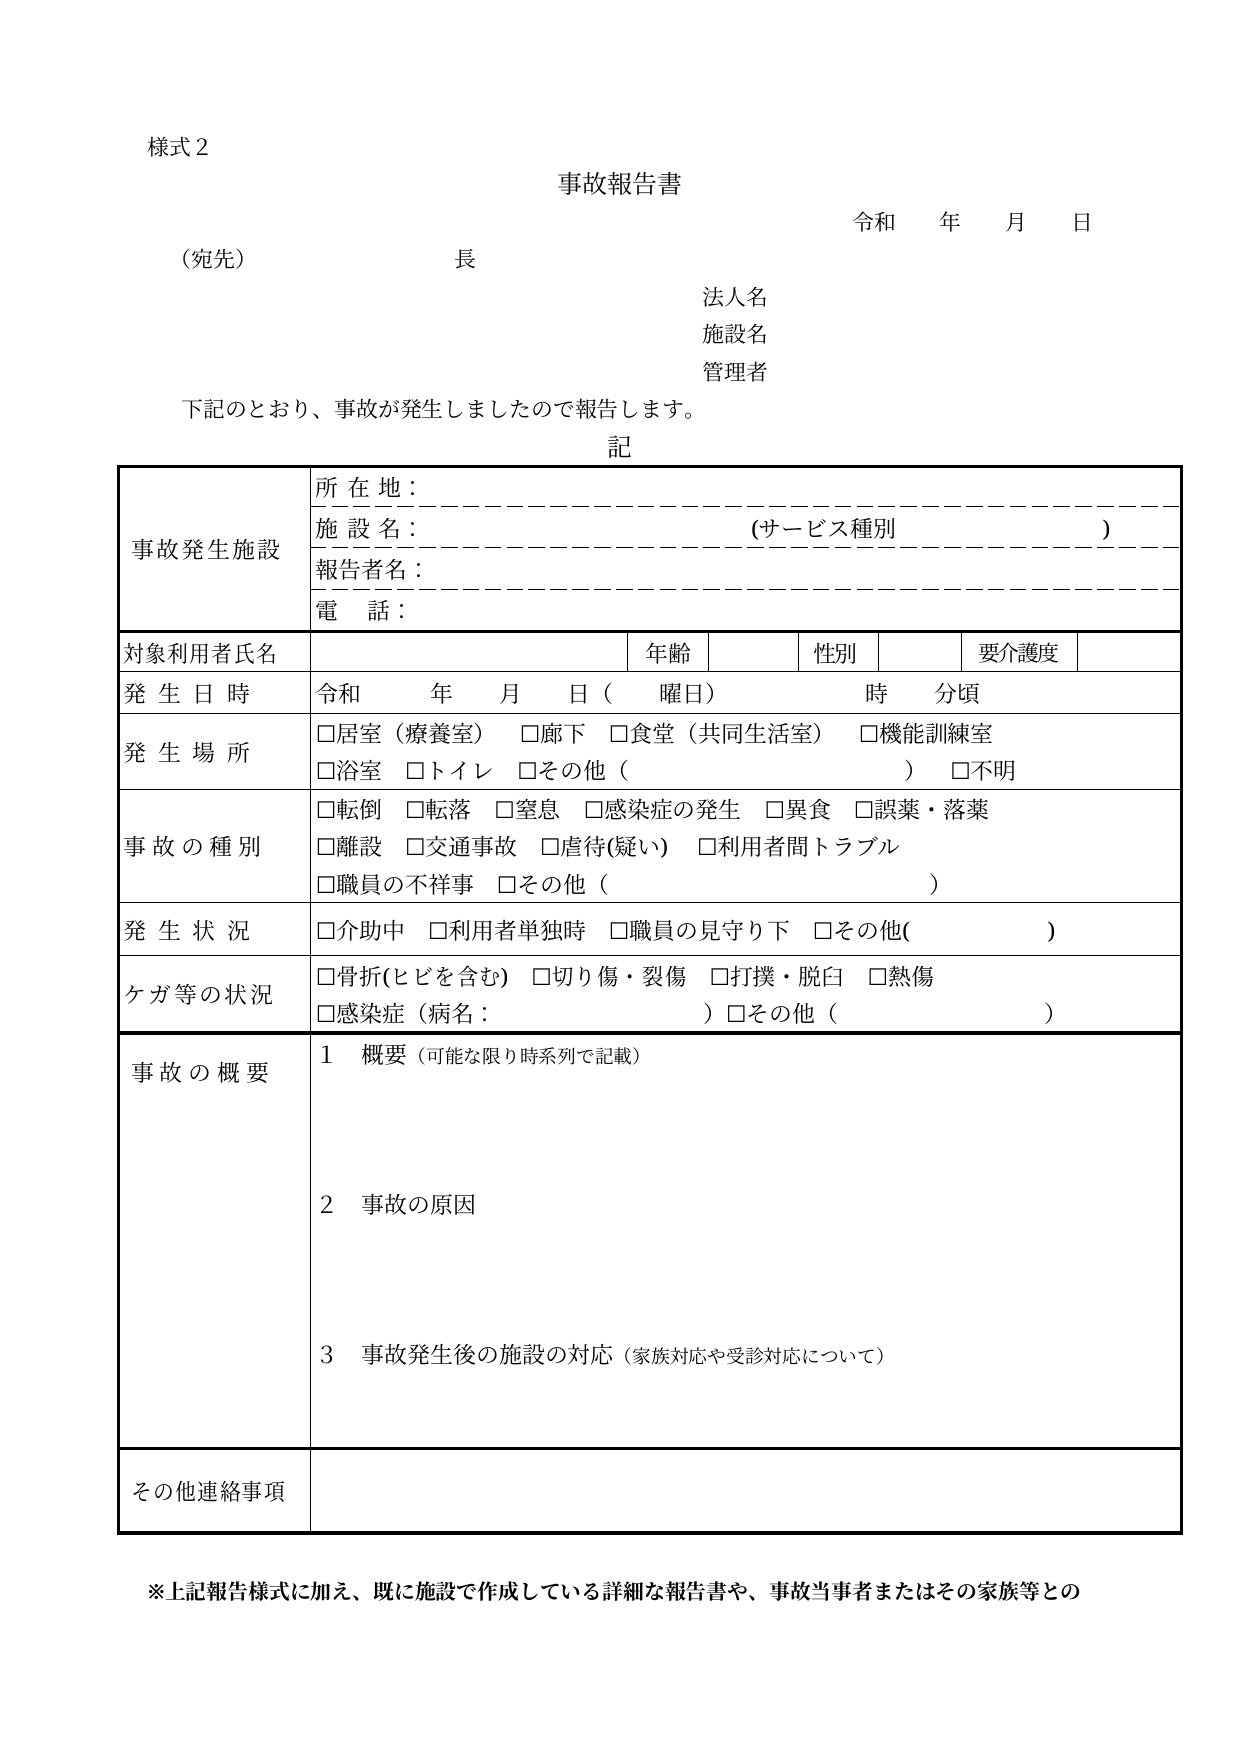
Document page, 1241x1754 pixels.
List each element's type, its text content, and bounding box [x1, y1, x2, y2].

text 様式２ [148, 127, 1092, 164]
table_cell １ 概要（可能な限り時系列で記載） ２ 事故の原因 ３ 事故発生後の施設の対応（家族対応や受診対応について） [311, 1035, 1180, 1447]
text 管理者 [702, 352, 1092, 389]
table_cell 発生日時 [120, 672, 310, 713]
table_cell [311, 1450, 1180, 1531]
table_cell 居室（療養室） 廊下 食堂（共同生活室） 機能訓練室 浴室 トイレ その他（ ） 不明 [311, 714, 1180, 789]
table_cell 要介護度 [962, 633, 1077, 671]
text （宛先） 長 [148, 239, 1092, 277]
table_cell 発生場所 [120, 714, 310, 789]
table_cell 性別 [799, 633, 878, 671]
table_cell 施設名： [311, 506, 745, 547]
text 令和 年 月 日 [764, 202, 1092, 239]
table_header 所在地： [311, 468, 1180, 506]
table_cell 事故の種別 [120, 790, 310, 902]
table_cell 転倒 転落 窒息 感染症の発生 異食 誤薬・落薬 離設 交通事故 虐待(疑い) 利用者間トラブル 職員の不祥事 その他（ ） [311, 790, 1180, 902]
table_cell 報告者名： [311, 547, 1180, 588]
table_cell その他連絡事項 [120, 1450, 310, 1531]
table_cell ケガ等の状況 [120, 956, 310, 1031]
table_cell [879, 633, 961, 671]
table_header 事故発生施設 [120, 468, 310, 630]
table_cell 発生状況 [120, 903, 310, 955]
text 下記のとおり、事故が発生しましたので報告します。 [148, 389, 1092, 427]
table_cell 対象利用者氏名 [120, 633, 310, 671]
table_cell [709, 633, 798, 671]
text 事故報告書 [148, 164, 1092, 202]
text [148, 1572, 1092, 1609]
table_cell 年齢 [628, 633, 708, 671]
table_cell 介助中 利用者単独時 職員の見守り下 その他( ) [311, 903, 1180, 955]
table_cell 電話： [311, 589, 1180, 630]
text 法人名 [702, 277, 1092, 314]
text 施設名 [702, 314, 1092, 352]
table_cell 事故の概要 [120, 1035, 310, 1447]
table_cell [311, 633, 627, 671]
text 記 [148, 427, 1092, 464]
table_cell 令和 年 月 日（ 曜日） 時 分頃 [311, 672, 1180, 713]
table_cell [1078, 633, 1180, 671]
table_cell (サービス種別 ) [745, 506, 1180, 547]
table_cell 骨折(ヒビを含む) 切り傷・裂傷 打撲・脱臼 熱傷 感染症（病名： ）その他（ ） [311, 956, 1180, 1031]
